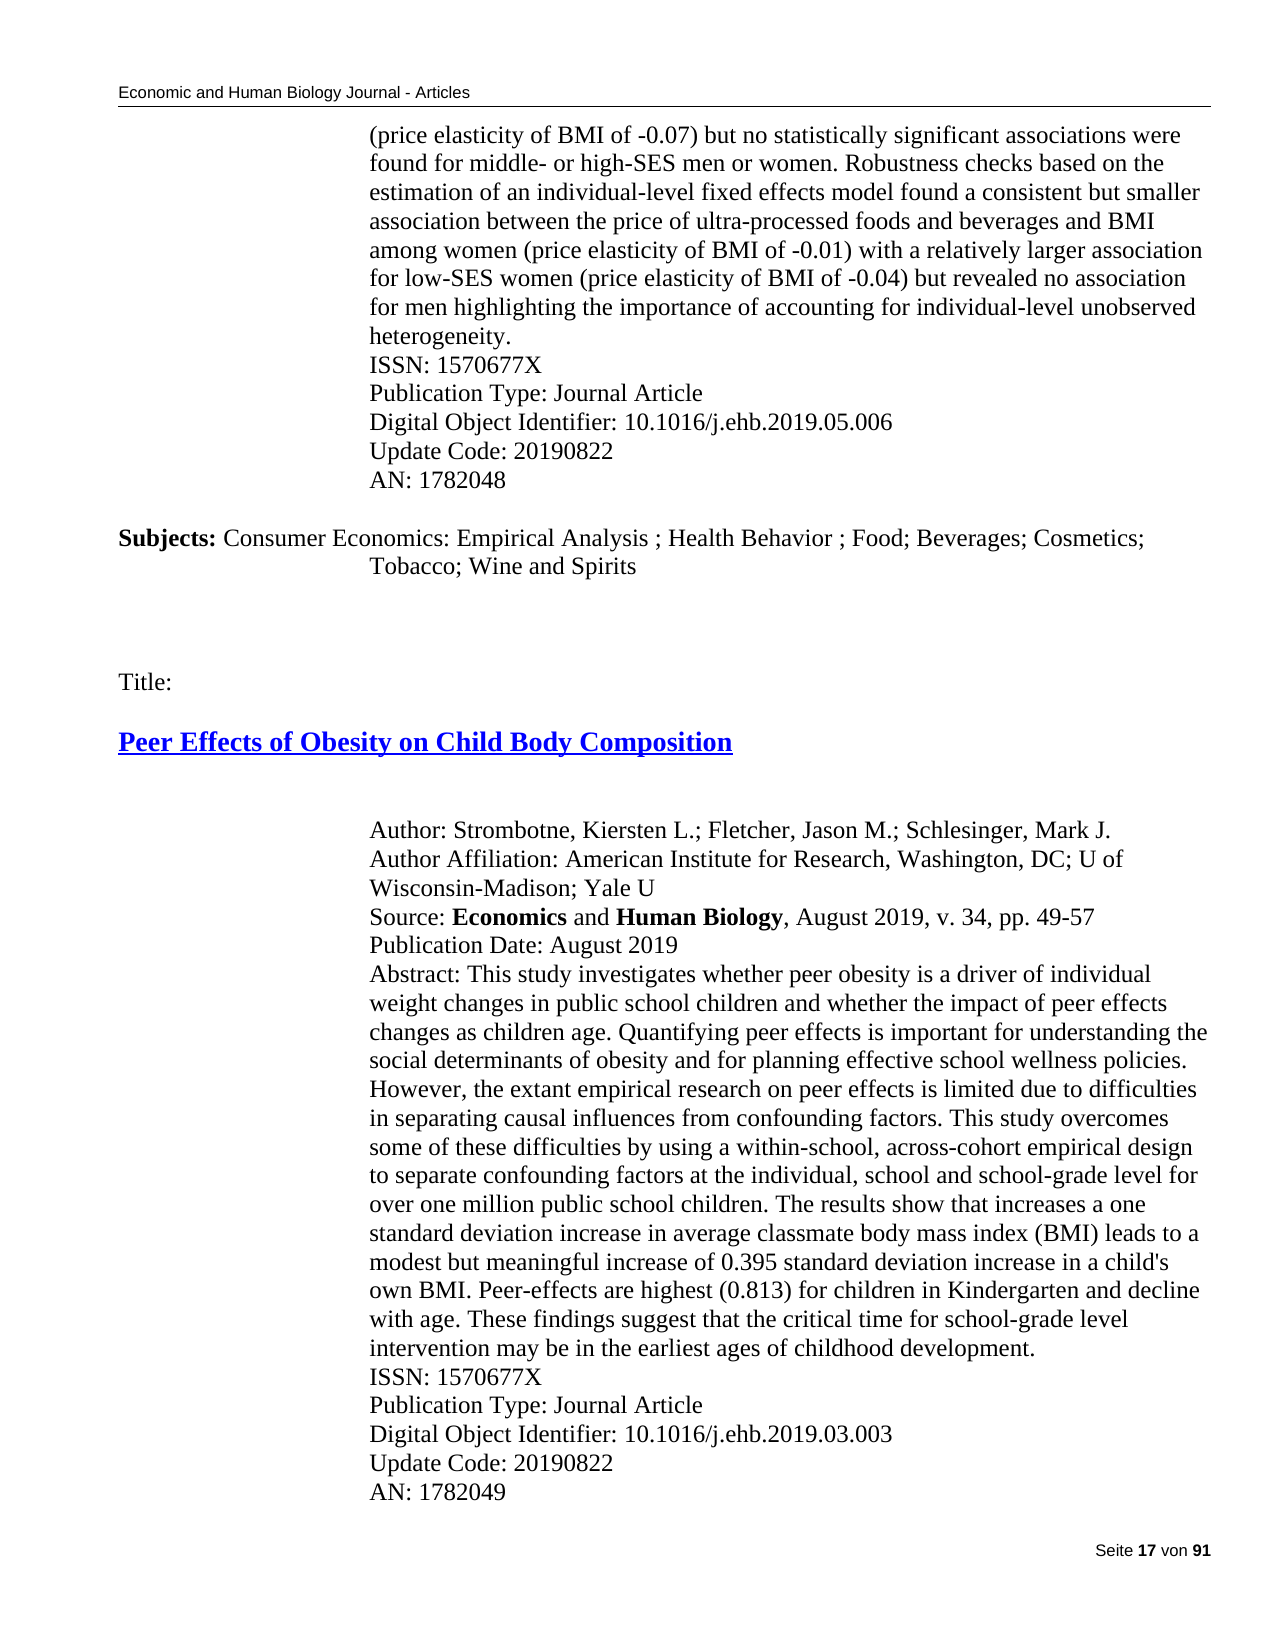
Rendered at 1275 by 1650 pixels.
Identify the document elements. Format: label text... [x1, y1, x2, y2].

text Subjects: Consumer Economics: Empirical Analysis ; Health Behavior ; Food; Beverages; Cosmetics; Tobacco; Wine and Spirits [118, 523, 1211, 580]
text Author: Strombotne, Kiersten L.; Fletcher, Jason M.; Schlesinger, Mark J. Author Affiliation: American Institute for Research, Washington, DC; U of Wisconsin-Madison; Yale U Source: Economics and Human Biology, August 2019, v. 34, pp. 49-57 Publication Date: August 2019 Abstract: This study investigates whether peer obesity is a driver of individual weight changes in public school children and whether the impact of peer effects changes as children age. Quantifying peer effects is important for understanding the social determinants of obesity and for planning effective school wellness policies. However, the extant empirical research on peer effects is limited due to difficulties in separating causal influences from confounding factors. This study overcomes some of these difficulties by using a within-school, across-cohort empirical design to separate confounding factors at the individual, school and school-grade level for over one million public school children. The results show that increases a one standard deviation increase in average classmate body mass index (BMI) leads to a modest but meaningful increase of 0.395 standard deviation increase in a child's own BMI. Peer-effects are highest (0.813) for children in Kindergarten and decline with age. These findings suggest that the critical time for school-grade level intervention may be in the earliest ages of childhood development. ISSN: 1570677X Publication Type: Journal Article Digital Object Identifier: 10.1016/j.ehb.2019.03.003 Update Code: 20190822 AN: 1782049 [118, 787, 1211, 1506]
text Peer Effects of Obesity on Child Body Composition [118, 725, 1211, 758]
text Title: [118, 667, 1211, 696]
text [118, 120, 1211, 493]
